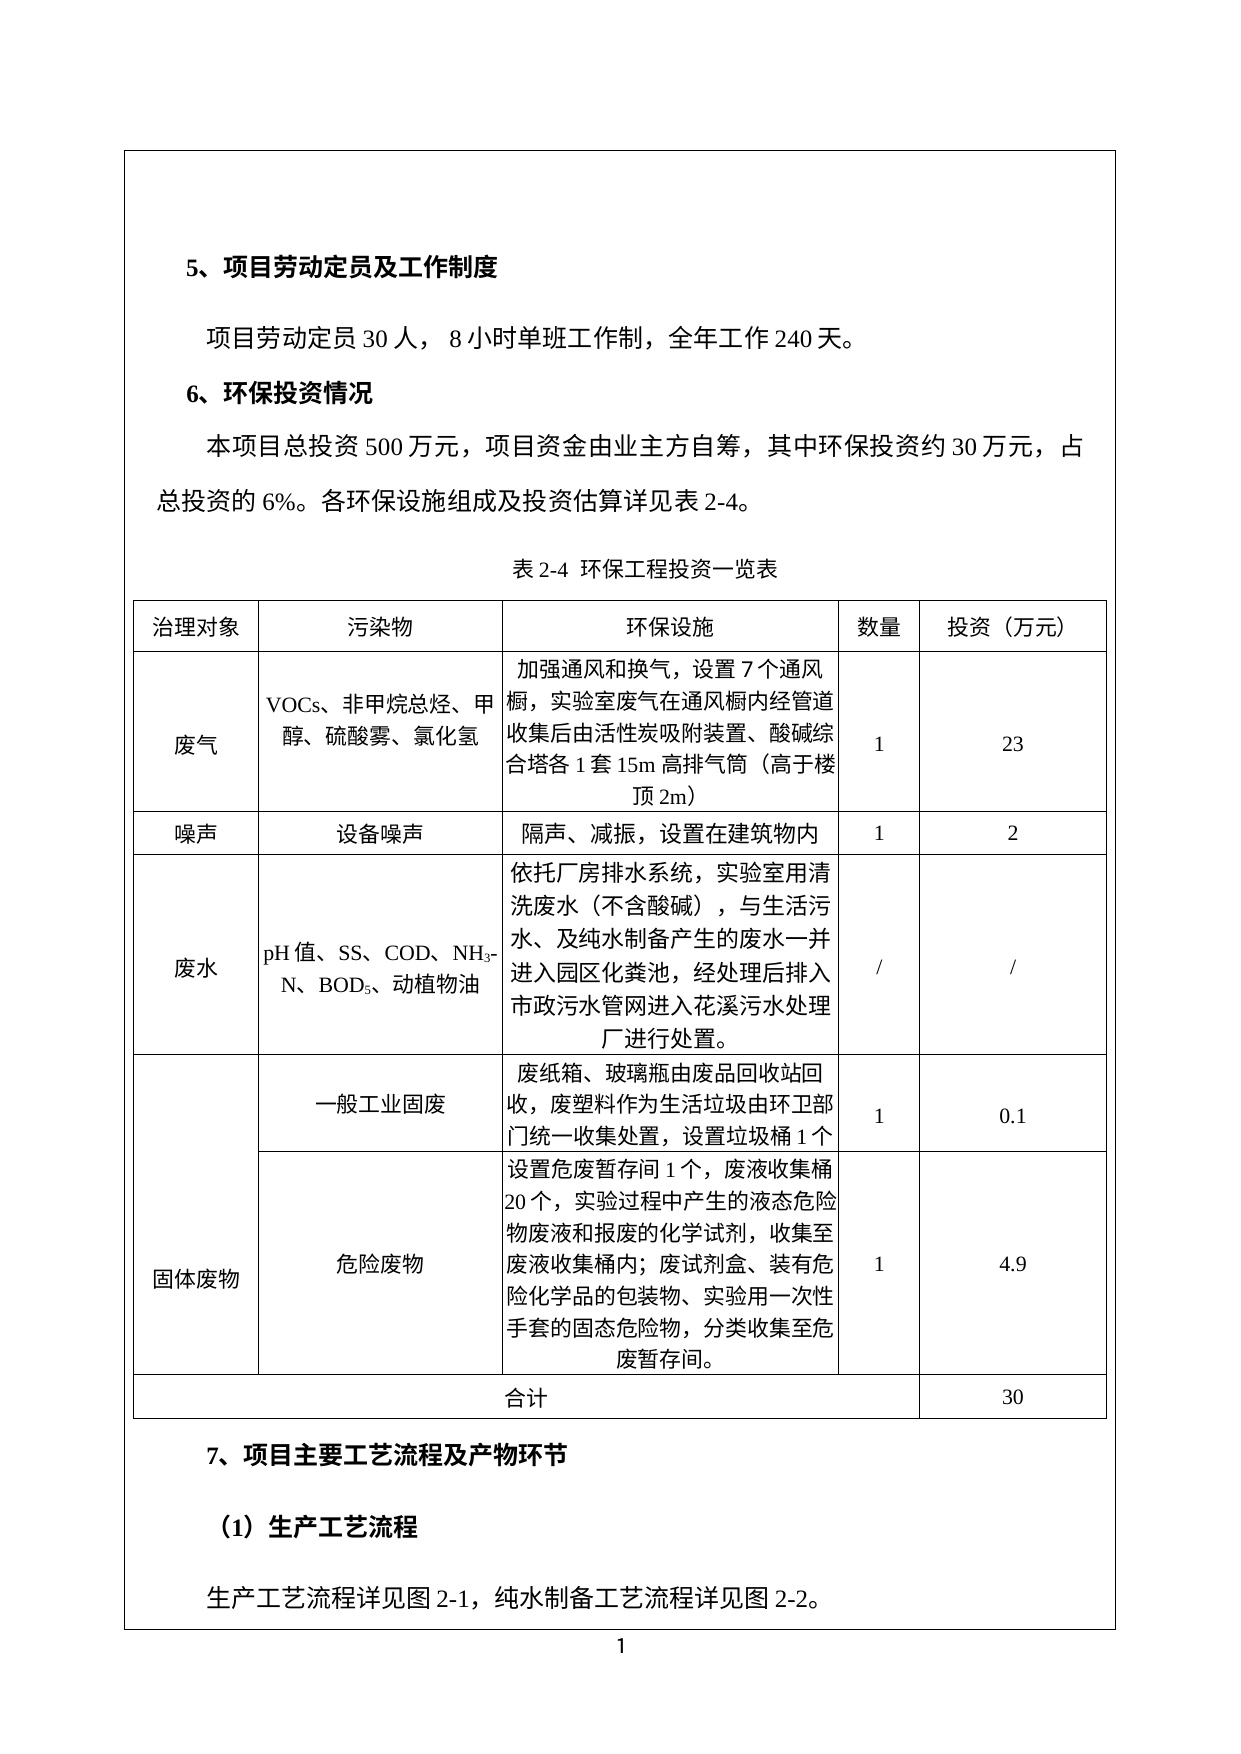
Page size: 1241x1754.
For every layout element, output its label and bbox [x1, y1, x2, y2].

table_header [125, 151, 1115, 1629]
